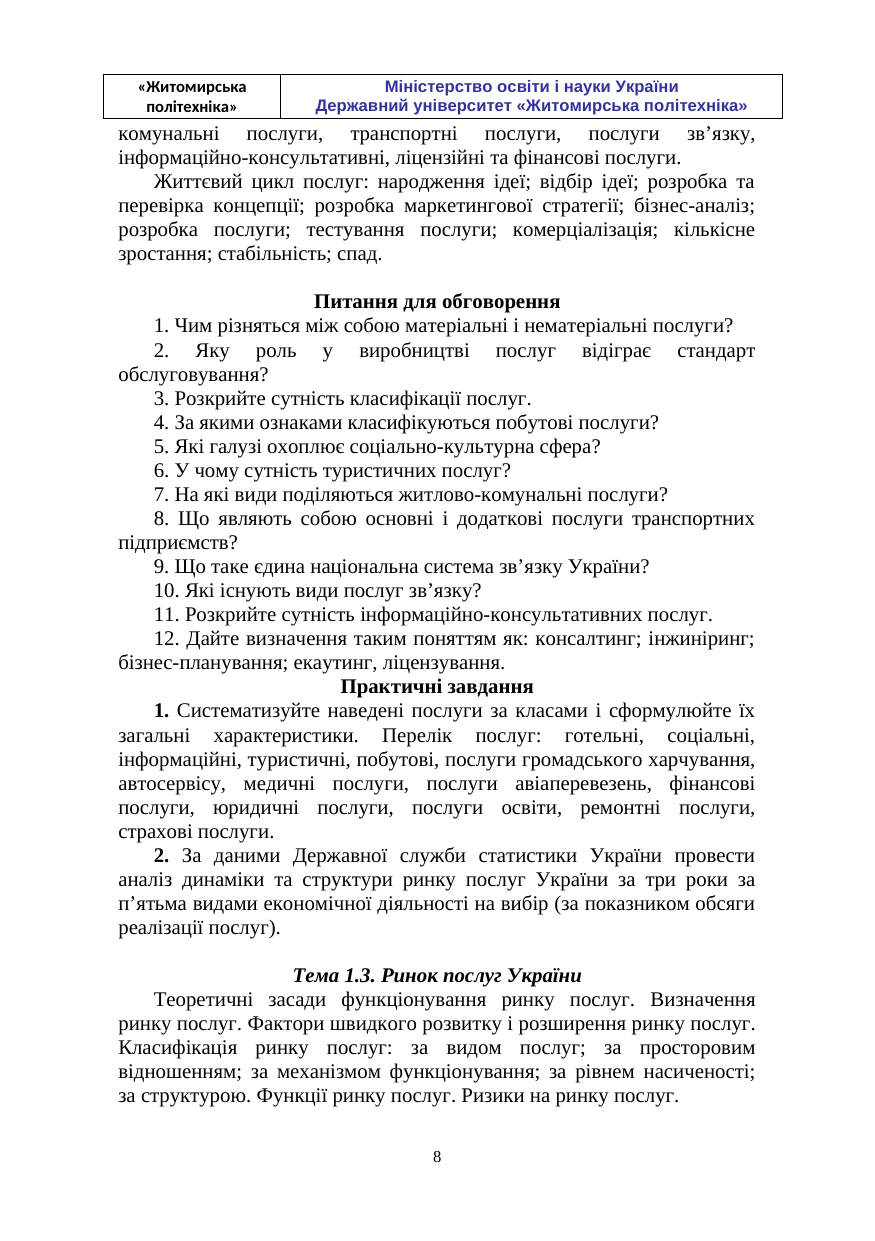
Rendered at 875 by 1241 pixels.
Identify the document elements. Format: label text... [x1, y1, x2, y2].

text 8. Що являють собою основні і додаткові послуги транспортних підприємств? [118, 506, 756, 554]
text 1. Систематизуйте наведені послуги за класами і сформулюйте їх загальні характеристики. Перелік послуг: готельні, соціальні, інформаційні, туристичні, побутові, послуги громадського харчування, автосервісу, медичні послуги, послуги авіаперевезень, фінансові послуги, юридичні послуги, послуги освіти, ремонтні послуги, страхові послуги. [118, 698, 756, 843]
text 2. Яку роль у виробництві послуг відіграє стандарт обслуговування? [118, 337, 756, 386]
text 11. Розкрийте сутність інформаційно-консультативних послуг. [118, 602, 756, 626]
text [118, 121, 756, 169]
text 9. Що таке єдина національна система зв’язку України? [118, 554, 756, 578]
text 5. Які галузі охоплює соціально-культурна сфера? [118, 434, 756, 458]
text 3. Розкрийте сутність класифікації послуг. [118, 386, 756, 410]
text 6. У чому сутність туристичних послуг? [118, 458, 756, 482]
text Тема 1.3. Ринок послуг України [118, 963, 756, 987]
text Питання для обговорення [118, 289, 756, 313]
text 4. За якими ознаками класифікуються побутові послуги? [118, 410, 756, 434]
text 12. Дайте визначення таким поняттям як: консалтинг; інжиніринг; бізнес-планування; екаутинг, ліцензування. [118, 626, 756, 674]
text 10. Які існують види послуг зв’язку? [118, 578, 756, 602]
text 2. За даними Державної служби статистики України провести аналіз динаміки та структури ринку послуг України за три роки за п’ятьма видами економічної діяльності на вибір (за показником обсяги реалізації послуг). [118, 843, 756, 939]
text Теоретичні засади функціонування ринку послуг. Визначення ринку послуг. Фактори швидкого розвитку і розширення ринку послуг. Класифікація ринку послуг: за видом послуг; за просторовим відношенням; за механізмом функціонування; за рівнем насиченості; за структурою. Функції ринку послуг. Ризики на ринку послуг. [118, 987, 756, 1107]
text Практичні завдання [118, 674, 756, 698]
text Життєвий цикл послуг: народження ідеї; відбір ідеї; розробка та перевірка концепції; розробка маркетингової стратегії; бізнес-аналіз; розробка послуги; тестування послуги; комерціалізація; кількісне зростання; стабільність; спад. [118, 169, 756, 265]
text 7. На які види поділяються житлово-комунальні послуги? [118, 482, 756, 506]
text 1. Чим різняться між собою матеріальні і нематеріальні послуги? [118, 313, 756, 337]
